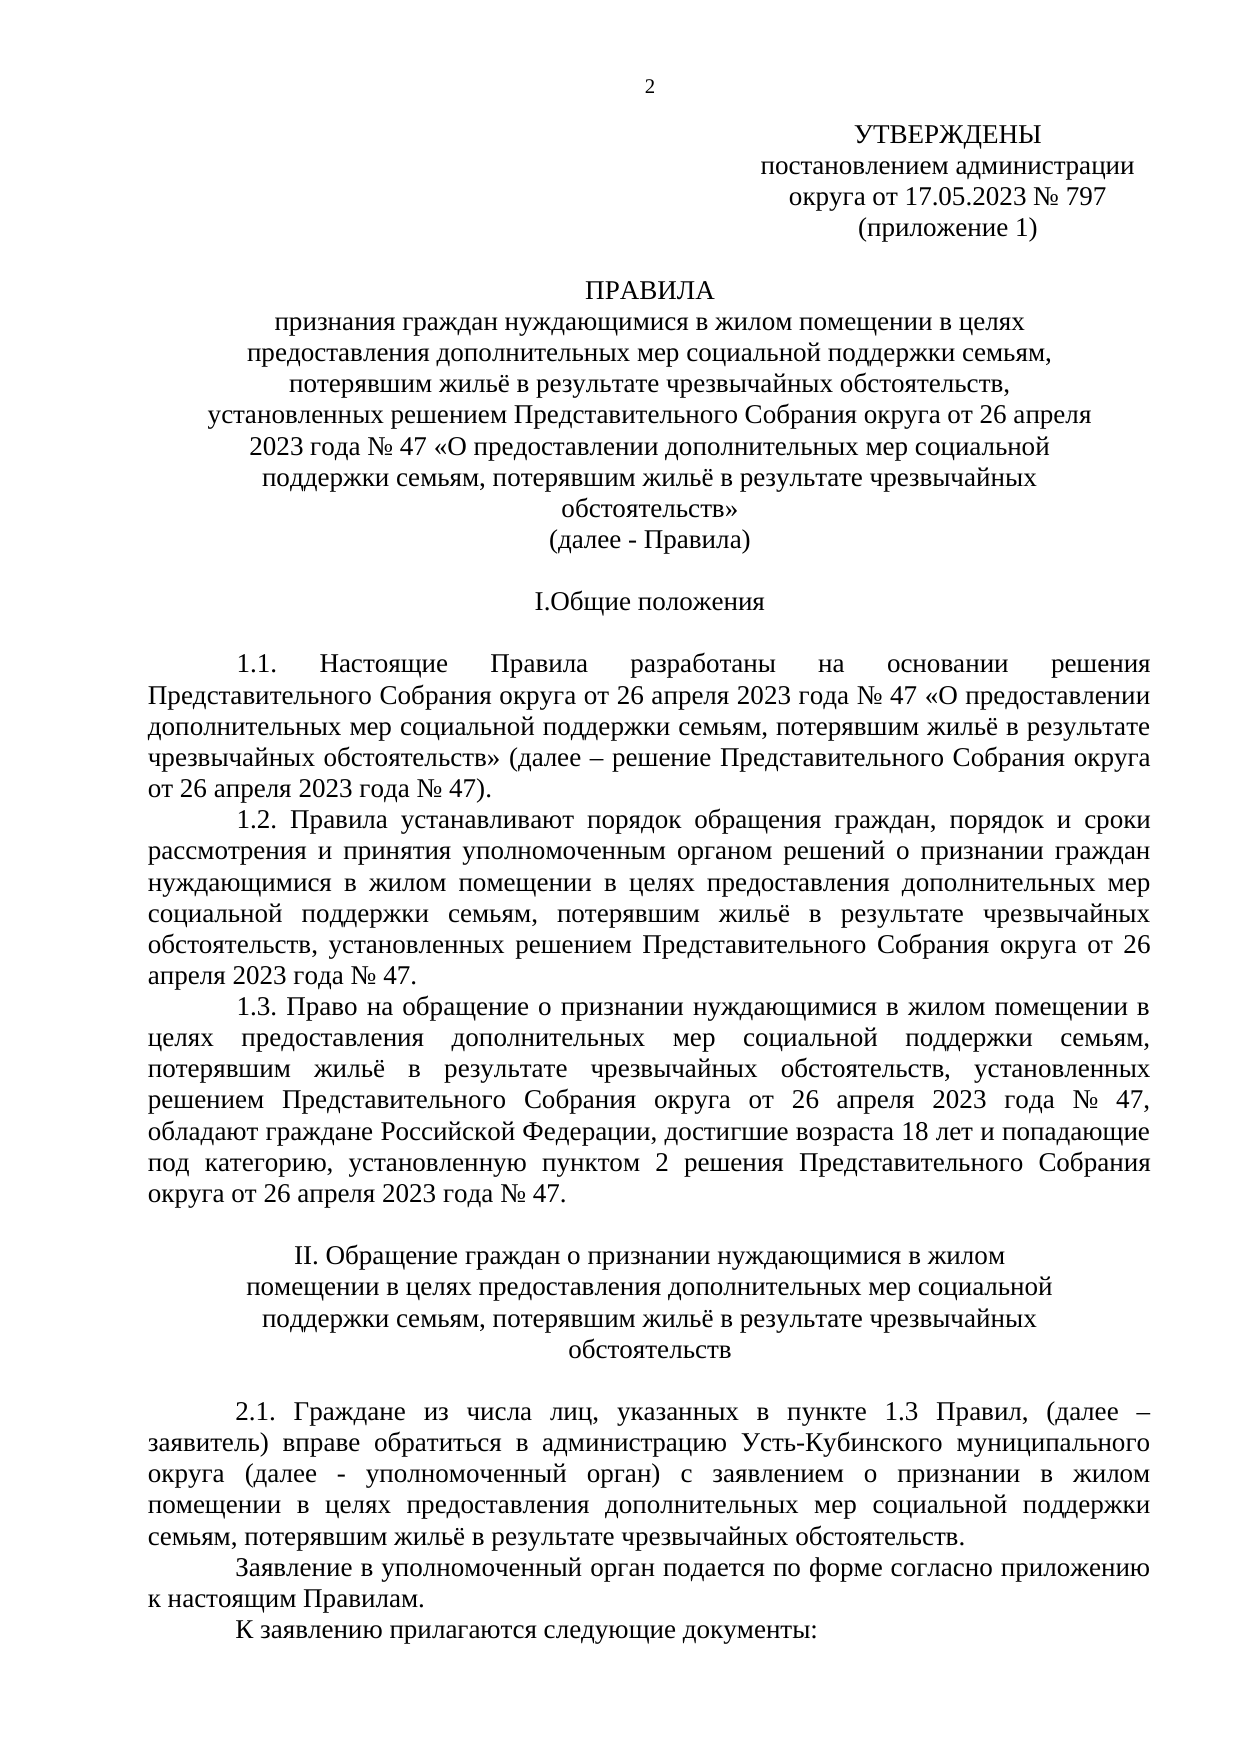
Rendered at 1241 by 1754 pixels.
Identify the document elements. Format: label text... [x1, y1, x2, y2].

text К заявлению прилагаются следующие документы: [148, 1613, 1152, 1644]
text Заявление в уполномоченный орган подается по форме согласно приложению к настоящим Правилам. [148, 1551, 1152, 1613]
text 1.2. Правила устанавливают порядок обращения граждан, порядок и сроки рассмотрения и принятия уполномоченным органом решений о признании граждан нуждающимися в жилом помещении в целях предоставления дополнительных мер социальной поддержки семьям, потерявшим жильё в результате чрезвычайных обстоятельств, установленных решением Представительного Собрания округа от 26 апреля 2023 года № 47. [148, 803, 1152, 990]
text УТВЕРЖДЕНЫ [743, 118, 1152, 149]
text ПРАВИЛА [207, 274, 1093, 305]
text 2.1. Граждане из числа лиц, указанных в пункте 1.3 Правил, (далее – заявитель) вправе обратиться в администрацию Усть-Кубинского муниципального округа (далее - уполномоченный орган) с заявлением о признании в жилом помещении в целях предоставления дополнительных мер социальной поддержки семьям, потерявшим жильё в результате чрезвычайных обстоятельств. [148, 1395, 1152, 1551]
text (далее - Правила) [207, 523, 1093, 554]
text (приложение 1) [743, 212, 1152, 243]
text 1.3. Право на обращение о признании нуждающимися в жилом помещении в целях предоставления дополнительных мер социальной поддержки семьям, потерявшим жильё в результате чрезвычайных обстоятельств, установленных решением Представительного Собрания округа от 26 апреля 2023 года № 47, обладают граждане Российской Федерации, достигшие возраста 18 лет и попадающие под категорию, установленную пунктом 2 решения Представительного Собрания округа от 26 апреля 2023 года № 47. [148, 990, 1152, 1208]
text постановлением администрации округа от 17.05.2023 № 797 [743, 149, 1152, 212]
text признания граждан нуждающимися в жилом помещении в целях предоставления дополнительных мер социальной поддержки семьям, потерявшим жильё в результате чрезвычайных обстоятельств, установленных решением Представительного Собрания округа от 26 апреля 2023 года № 47 «О предоставлении дополнительных мер социальной поддержки семьям, потерявшим жильё в результате чрезвычайных обстоятельств» [207, 305, 1093, 523]
subtitle 1.1. Настоящие Правила разработаны на основании решения Представительного Собрания округа от 26 апреля 2023 года № 47 «О предоставлении дополнительных мер социальной поддержки семьям, потерявшим жильё в результате чрезвычайных обстоятельств» (далее – решение Представительного Собрания округа от 26 апреля 2023 года № 47). [148, 648, 1152, 803]
text I.Общие положения [148, 585, 1152, 616]
text II. Обращение граждан о признании нуждающимися в жилом помещении в целях предоставления дополнительных мер социальной поддержки семьям, потерявшим жильё в результате чрезвычайных обстоятельств [236, 1239, 1063, 1364]
